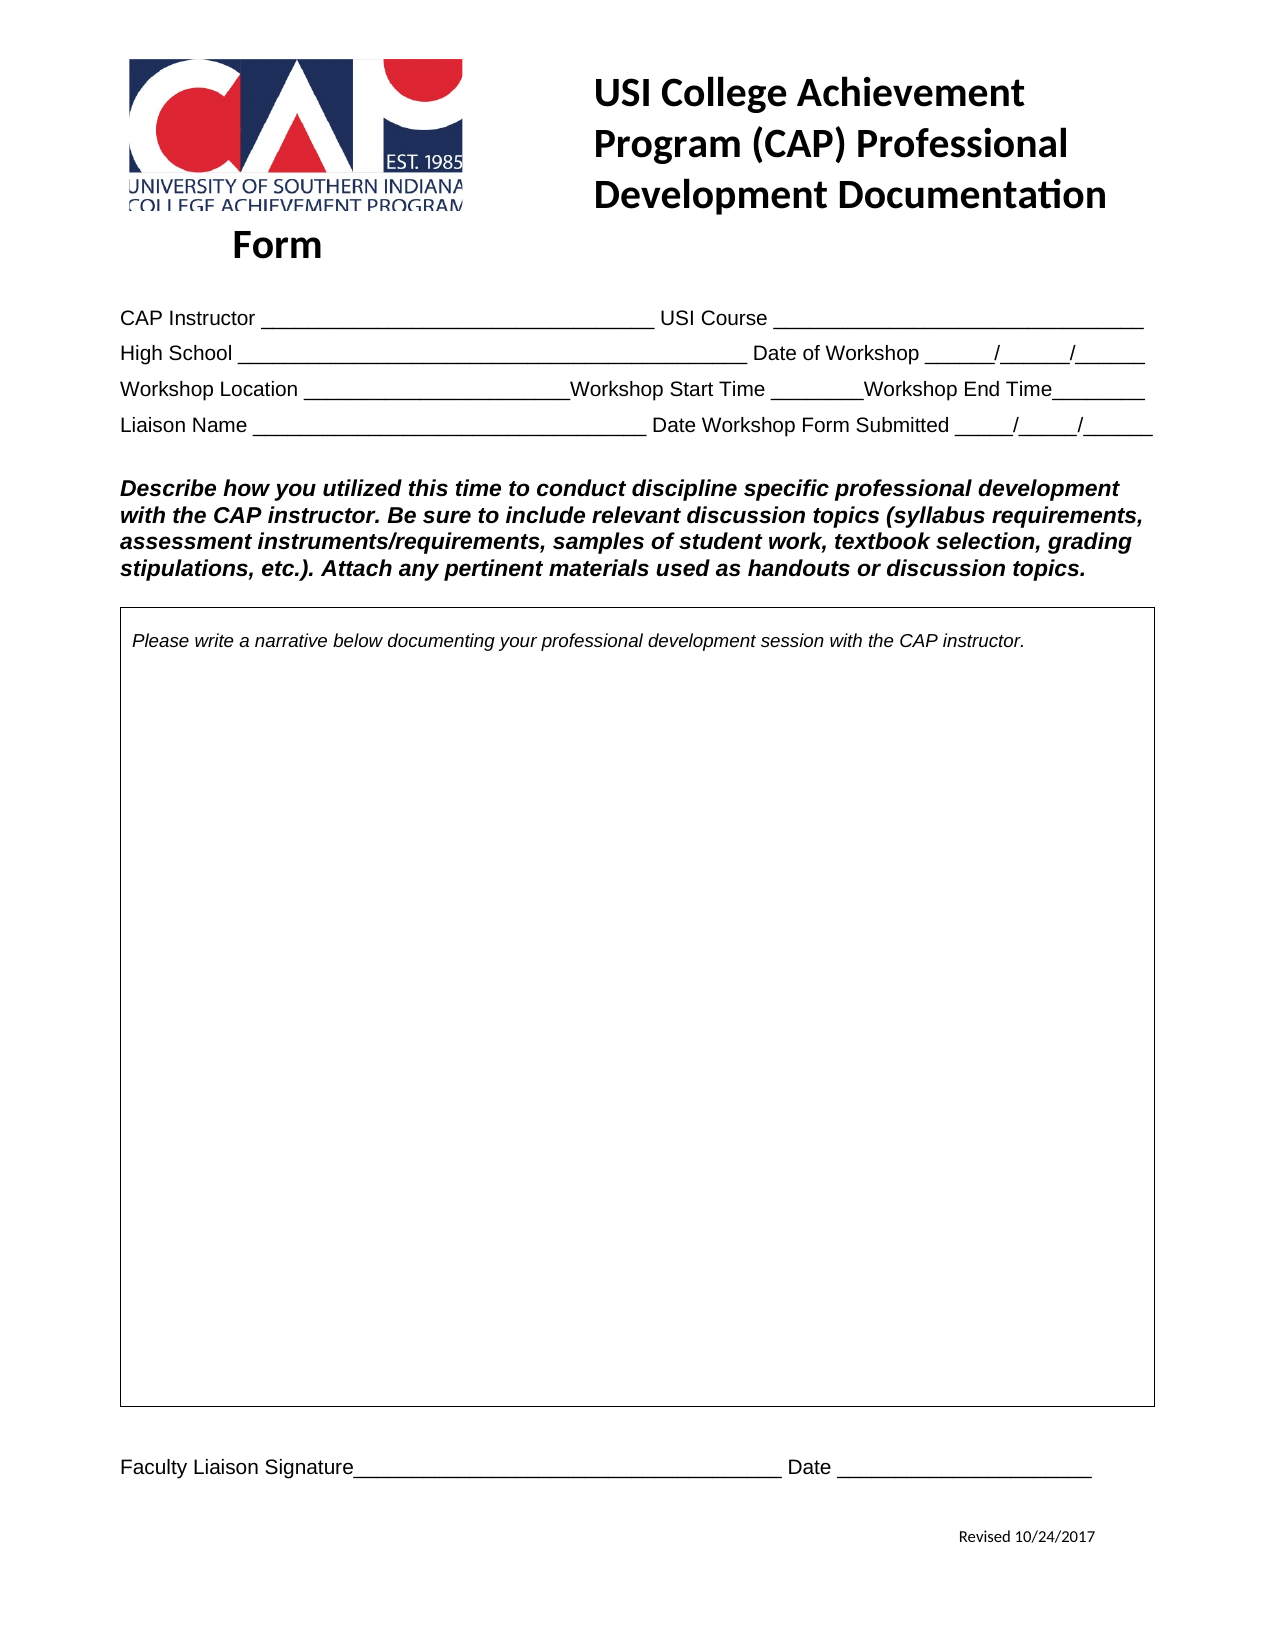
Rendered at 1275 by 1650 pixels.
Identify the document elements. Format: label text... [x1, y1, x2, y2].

text Workshop Location _______________________Workshop Start Time ________Workshop End Time________ [120, 377, 1155, 401]
picture [127, 59, 462, 210]
text USI College Achievement Program (CAP) Professional Development Documentation Form [232, 66, 1155, 269]
text Liaison Name __________________________________ Date Workshop Form Submitted _____/_____/______ [120, 413, 1155, 437]
text High School ____________________________________________ Date of Workshop ______/______/______ [120, 341, 1155, 365]
text Describe how you utilized this time to conduct discipline specific professional development with the CAP instructor. Be sure to include relevant discussion topics (syllabus requirements, assessment instruments/requirements, samples of student work, textbook selection, grading stipulations, etc.). Attach any pertinent materials used as handouts or discussion topics. [120, 475, 1155, 581]
text Faculty Liaison Signature_____________________________________ Date ______________________ [120, 1455, 1155, 1507]
text CAP Instructor __________________________________ USI Course ________________________________ [120, 305, 1155, 329]
table_header Please write a narrative below documenting your professional development session with the CAP instructor. [121, 608, 1154, 1406]
